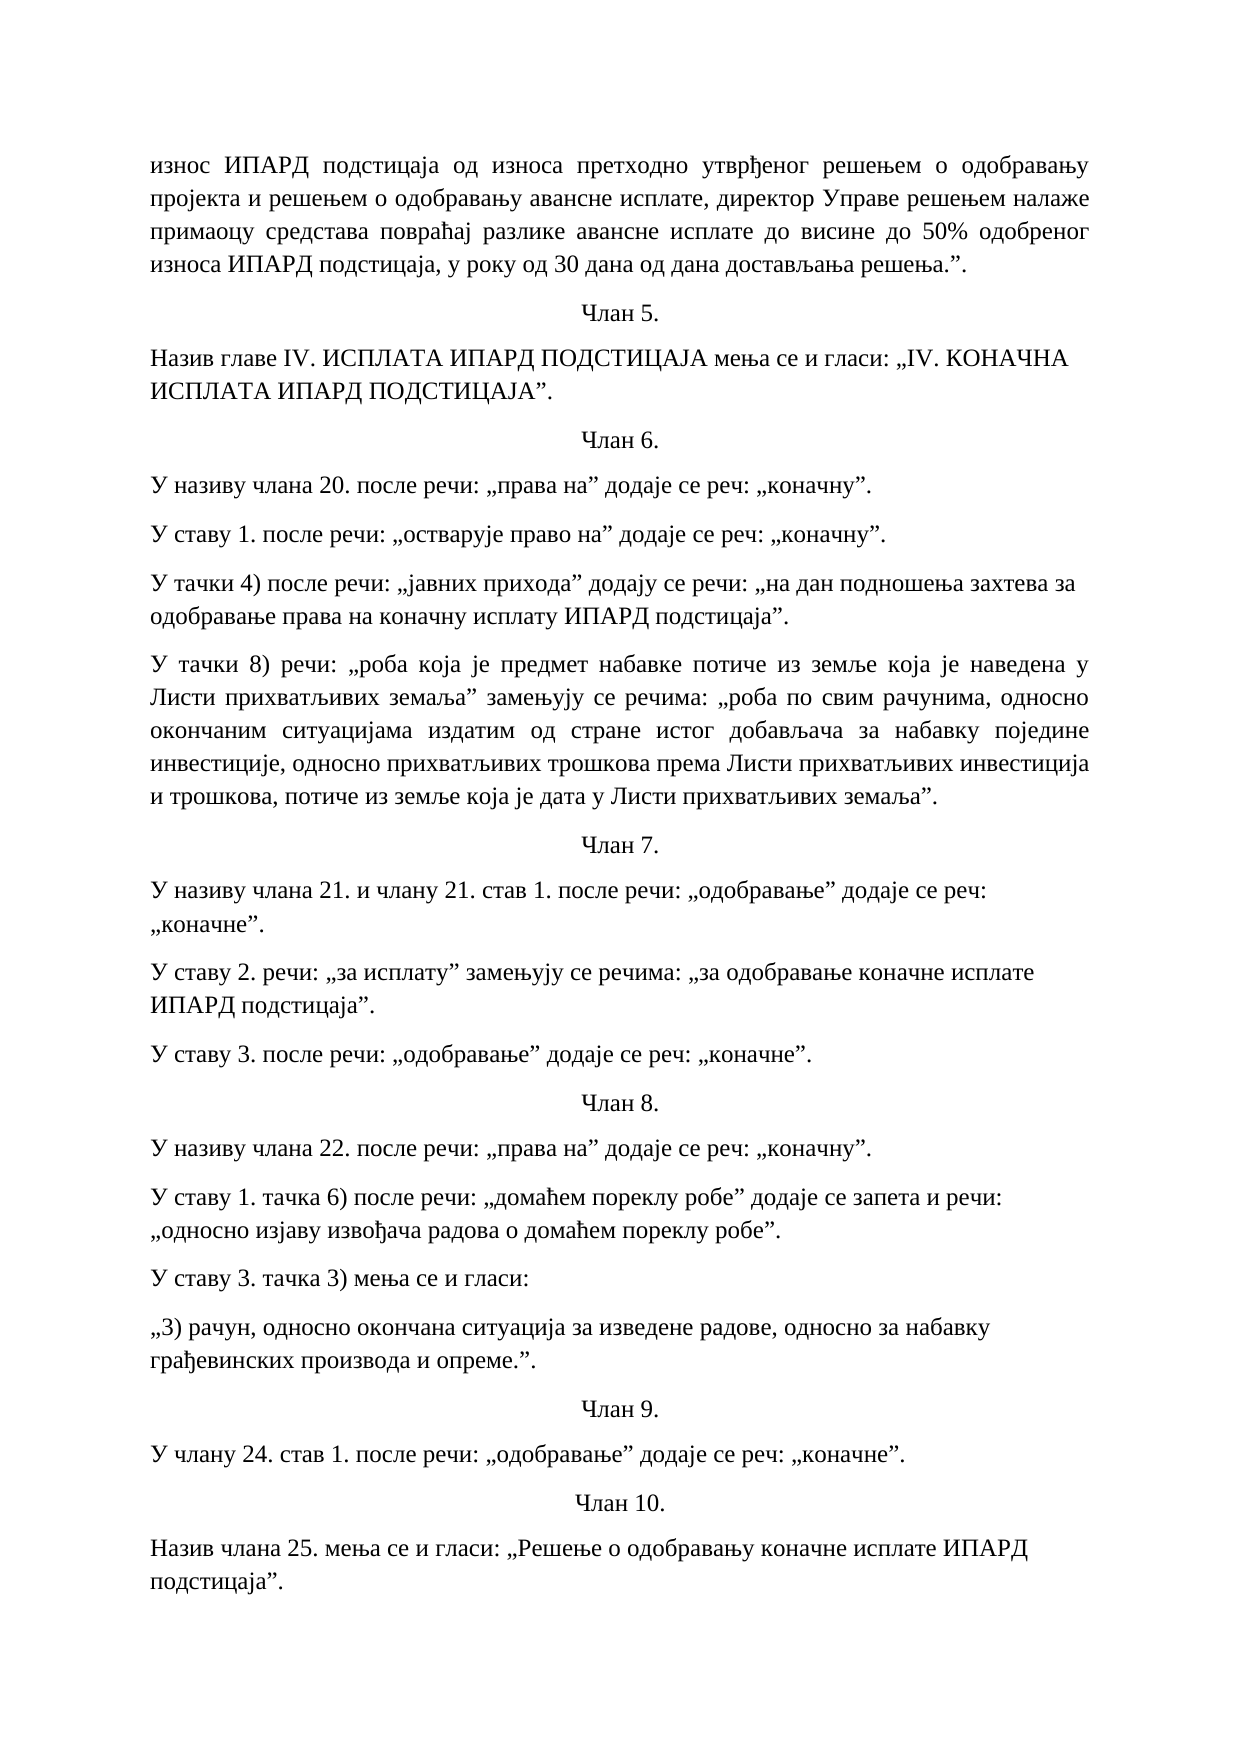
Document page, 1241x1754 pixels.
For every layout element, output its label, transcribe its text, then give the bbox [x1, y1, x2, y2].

text У ставу 3. после речи: „одобравање” додаје се реч: „коначне”. [150, 1039, 1090, 1068]
text Члан 8. [150, 1088, 1090, 1116]
text У ставу 1. тачка 6) после речи: „домаћем пореклу робе” додаје се запета и речи: „односно изјаву извођача радова о домаћем пореклу робе”. [150, 1182, 1090, 1243]
text Члан 5. [150, 298, 1090, 326]
text Назив члана 25. мења се и гласи: „Решење о одобравању коначне исплате ИПАРД подстицаја”. [150, 1533, 1090, 1595]
text У ставу 2. речи: „за исплату” замењују се речима: „за одобравање коначне исплате ИПАРД подстицаја”. [150, 957, 1090, 1019]
text У ставу 1. после речи: „остварује право на” додаје се реч: „коначну”. [150, 519, 1090, 548]
text У тачки 8) речи: „роба која је предмет набавке потиче из земље која је наведена у Листи прихватљивих земаља” замењују се речима: „роба по свим рачунима, односно окончаним ситуацијама издатим од стране истог добављача за набавку поједине инвестиције, односно прихватљивих трошкова према Листи прихватљивих инвестиција и трошкова, потиче из земље која је дата у Листи прихватљивих земаља”. [150, 649, 1090, 810]
text У тачки 4) после речи: „јавних прихода” додају се речи: „на дан подношења захтева за одобравање права на коначну исплату ИПАРД подстицаја”. [150, 568, 1090, 629]
text У ставу 3. тачка 3) мења се и гласи: [150, 1263, 1090, 1292]
text Назив главе IV. ИСПЛАТА ИПАРД ПОДСТИЦАЈА мења се и гласи: „IV. КОНАЧНА ИСПЛАТА ИПАРД ПОДСТИЦАЈА”. [150, 343, 1090, 405]
text У називу члана 21. и члану 21. став 1. после речи: „одобравање” додаје се реч: „коначне”. [150, 876, 1090, 937]
text Члан 9. [150, 1394, 1090, 1422]
text У називу члана 22. после речи: „права на” додаје се реч: „коначну”. [150, 1133, 1090, 1162]
text У члану 24. став 1. после речи: „одобравање” додаје се реч: „коначне”. [150, 1439, 1090, 1468]
text Члан 10. [150, 1488, 1090, 1517]
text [150, 150, 1090, 278]
text Члан 7. [150, 830, 1090, 859]
text „3) рачун, односно окончана ситуација за изведене радове, односно за набавку грађевинских производа и опреме.”. [150, 1312, 1090, 1374]
text У називу члана 20. после речи: „права на” додаје се реч: „коначну”. [150, 470, 1090, 499]
text Члан 6. [150, 425, 1090, 454]
